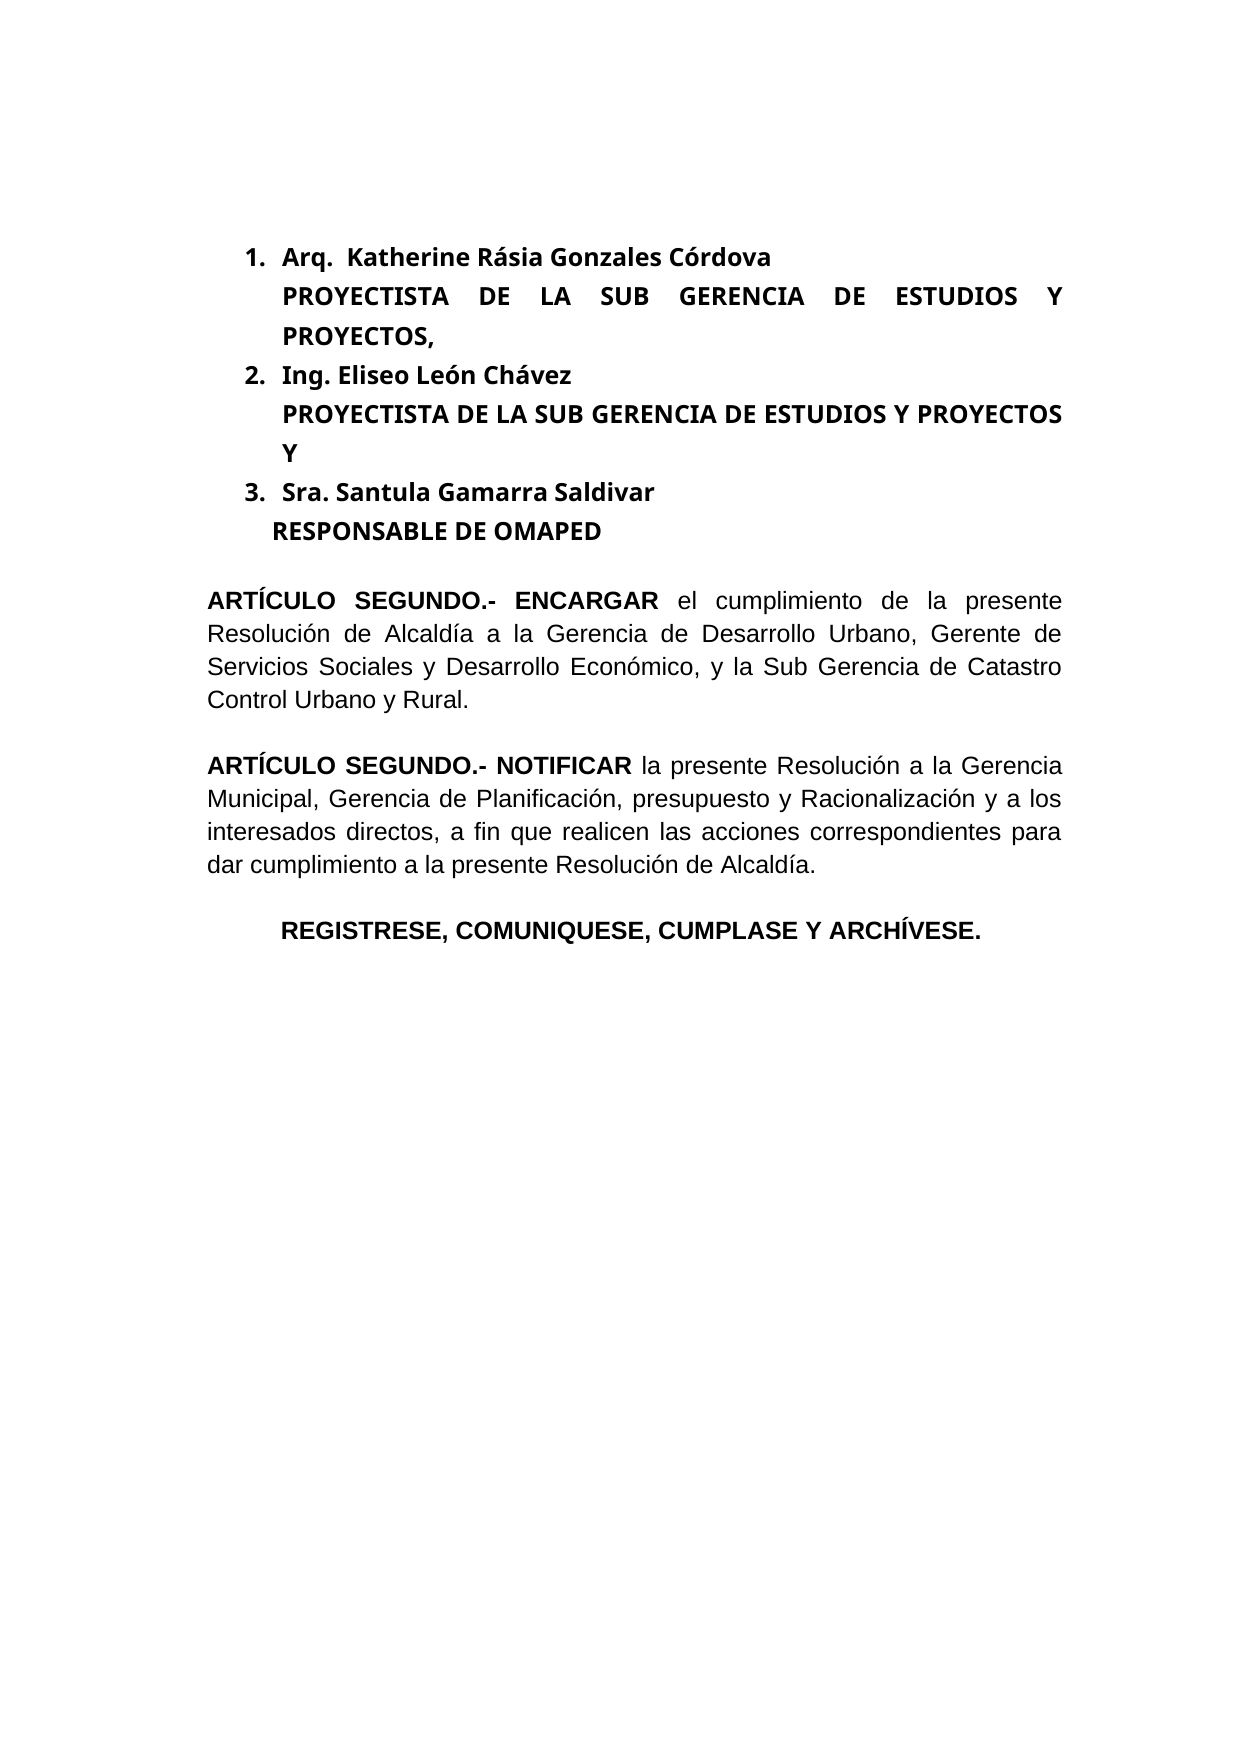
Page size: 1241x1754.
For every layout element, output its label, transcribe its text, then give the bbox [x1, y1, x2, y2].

list Sra. Santula Gamarra Saldivar [244, 475, 1063, 509]
text RESPONSABLE DE OMAPED [207, 514, 1063, 548]
list Arq. Katherine Rásia Gonzales Córdova [244, 240, 1063, 274]
text ARTÍCULO SEGUNDO.- NOTIFICAR la presente Resolución a la Gerencia Municipal, Gerencia de Planificación, presupuesto y Racionalización y a los interesados directos, a fin que realicen las acciones correspondientes para dar cumplimiento a la presente Resolución de Alcaldía. [207, 751, 1063, 879]
text REGISTRESE, COMUNIQUESE, CUMPLASE Y ARCHÍVESE. [207, 916, 1063, 945]
list PROYECTISTA DE LA SUB GERENCIA DE ESTUDIOS Y PROYECTOS Y [282, 396, 1063, 470]
list PROYECTISTA DE LA SUB GERENCIA DE ESTUDIOS Y PROYECTOS, [282, 279, 1063, 352]
text ARTÍCULO SEGUNDO.- ENCARGAR el cumplimiento de la presente Resolución de Alcaldía a la Gerencia de Desarrollo Urbano, Gerente de Servicios Sociales y Desarrollo Económico, y la Sub Gerencia de Catastro Control Urbano y Rural. [207, 586, 1063, 714]
list Ing. Eliseo León Chávez [244, 357, 1063, 391]
